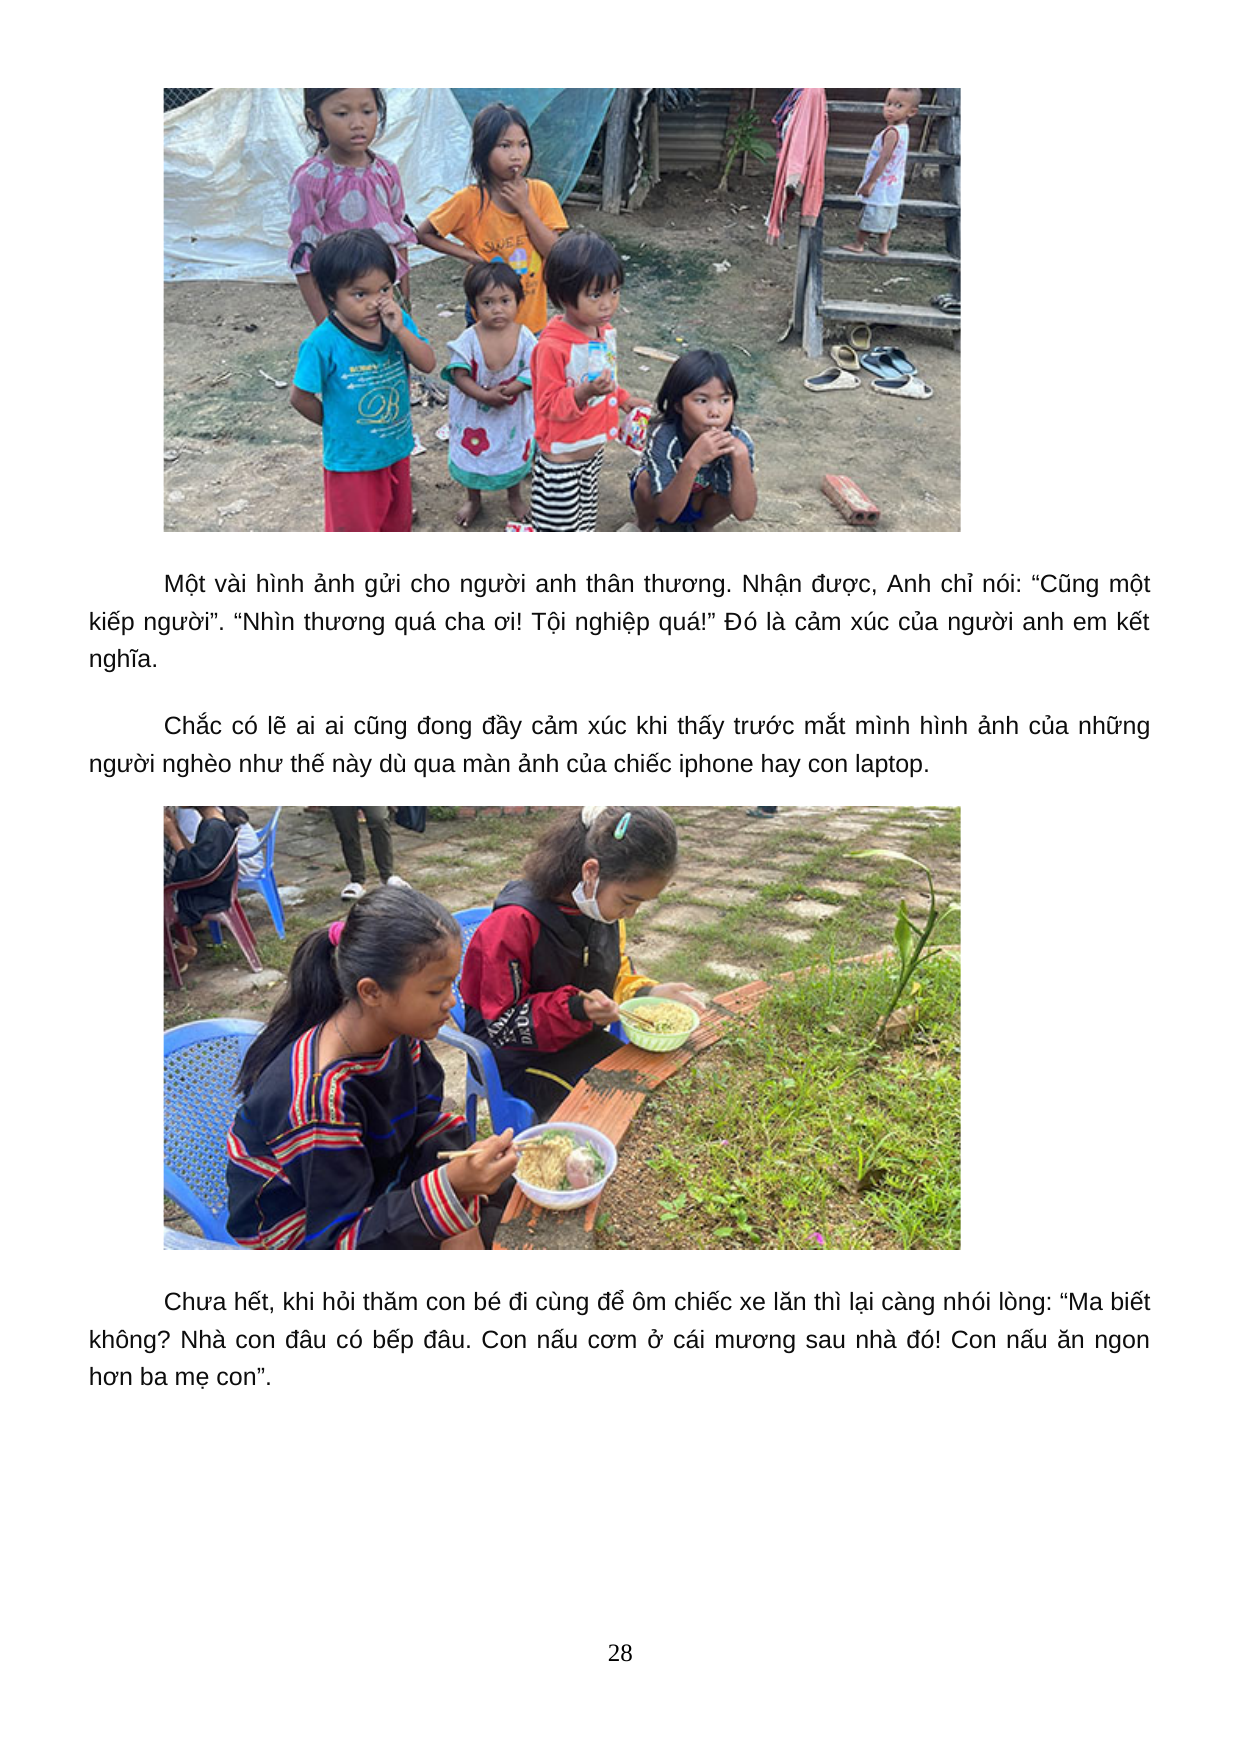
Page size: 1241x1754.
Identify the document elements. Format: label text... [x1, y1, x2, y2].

picture [163, 88, 961, 532]
picture [163, 806, 961, 1250]
text Chắc có lẽ ai ai cũng đong đầy cảm xúc khi thấy trước mắt mình hình ảnh của những người nghèo như thế này dù qua màn ảnh của chiếc iphone hay con laptop. [89, 702, 1152, 777]
text Chưa hết, khi hỏi thăm con bé đi cùng để ôm chiếc xe lăn thì lại càng nhói lòng: “Ma biết không? Nhà con đâu có bếp đâu. Con nấu cơm ở cái mương sau nhà đó! Con nấu ăn ngon hơn ba mẹ con”. [89, 1278, 1152, 1391]
text Một vài hình ảnh gửi cho người anh thân thương. Nhận được, Anh chỉ nói: “Cũng một kiếp người”. “Nhìn thương quá cha ơi! Tội nghiệp quá!” Đó là cảm xúc của người anh em kết nghĩa. [89, 561, 1152, 673]
